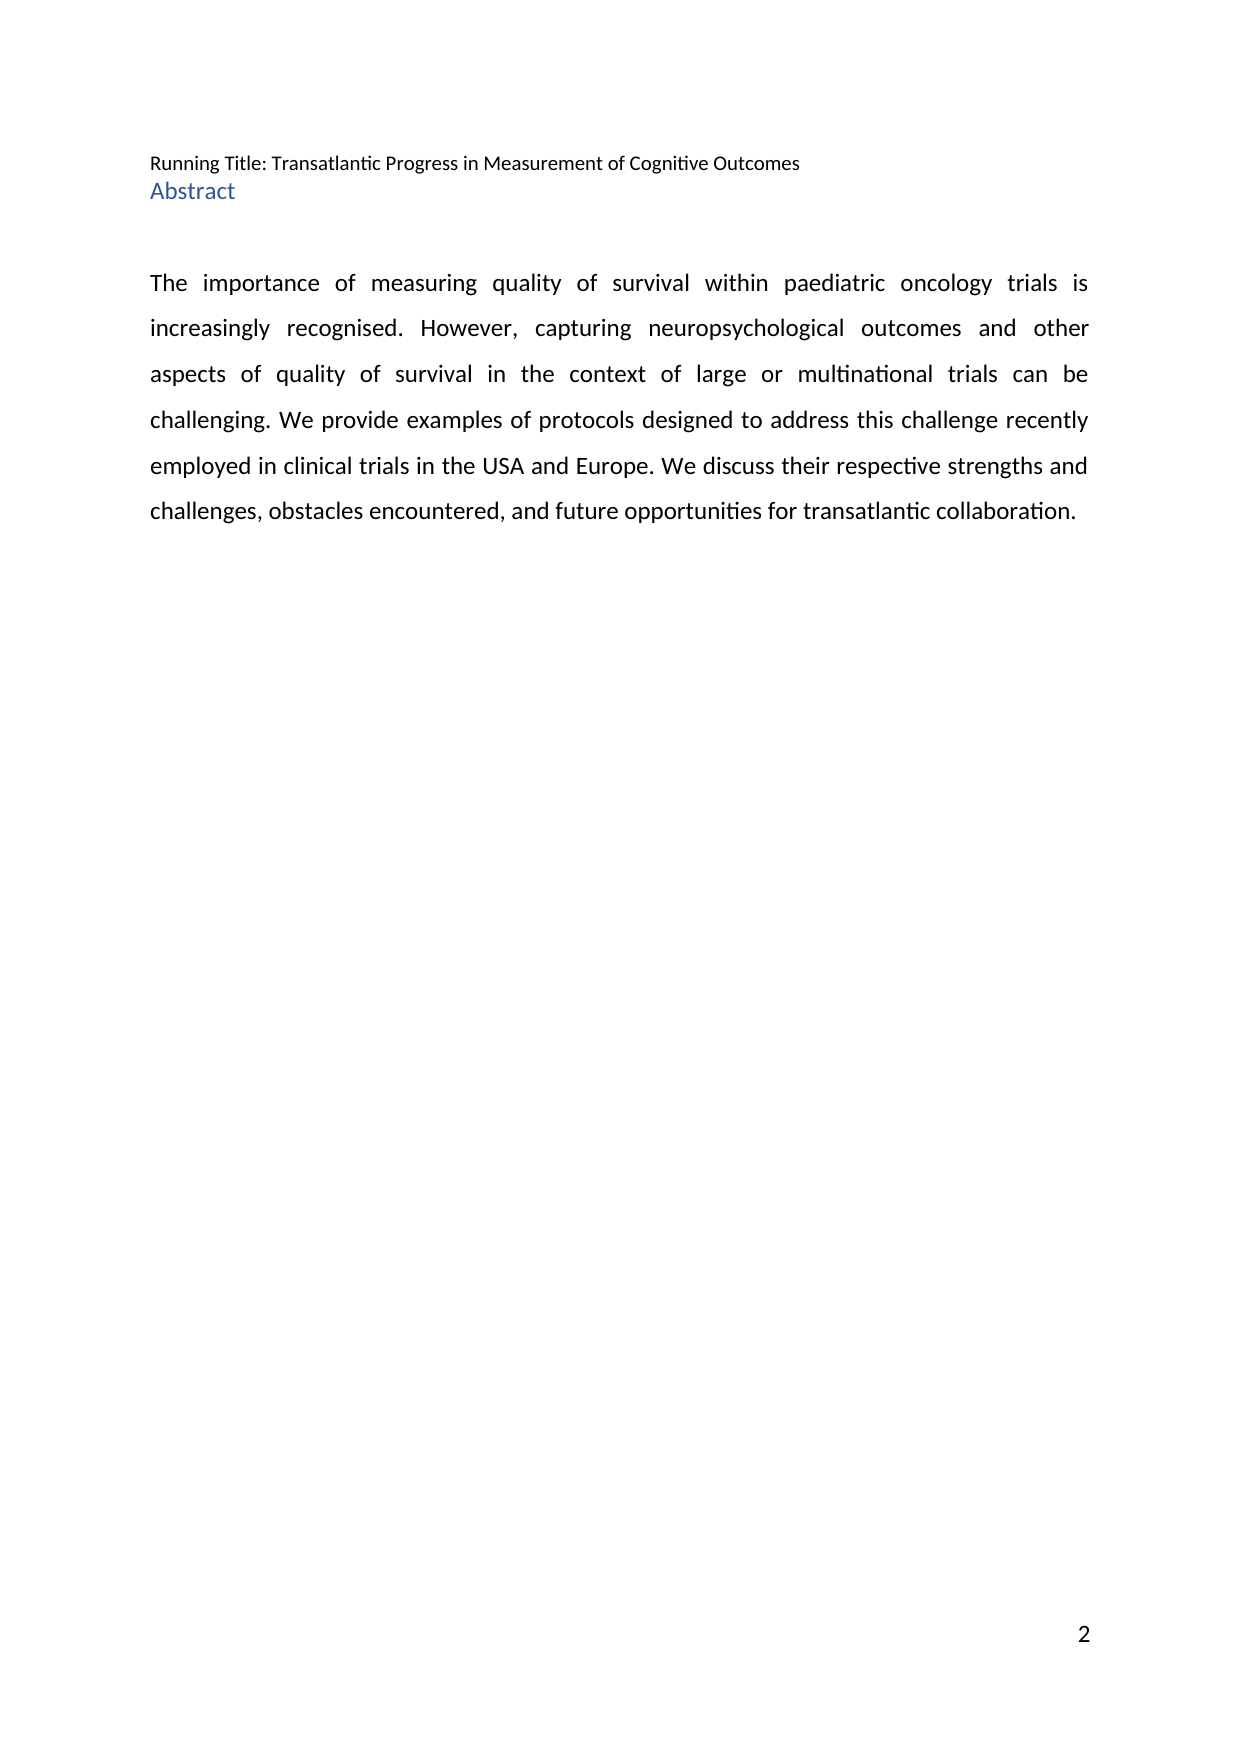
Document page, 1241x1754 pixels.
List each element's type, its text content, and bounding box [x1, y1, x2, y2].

text Abstract [150, 175, 1090, 206]
text The importance of measuring quality of survival within paediatric oncology trials is increasingly recognised. However, capturing neuropsychological outcomes and other aspects of quality of survival in the context of large or multinational trials can be challenging. We provide examples of protocols designed to address this challenge recently employed in clinical trials in the USA and Europe. We discuss their respective strengths and challenges, obstacles encountered, and future opportunities for transatlantic collaboration. [150, 267, 1090, 526]
text Running Title: Transatlantic Progress in Measurement of Cognitive Outcomes [150, 150, 1090, 175]
